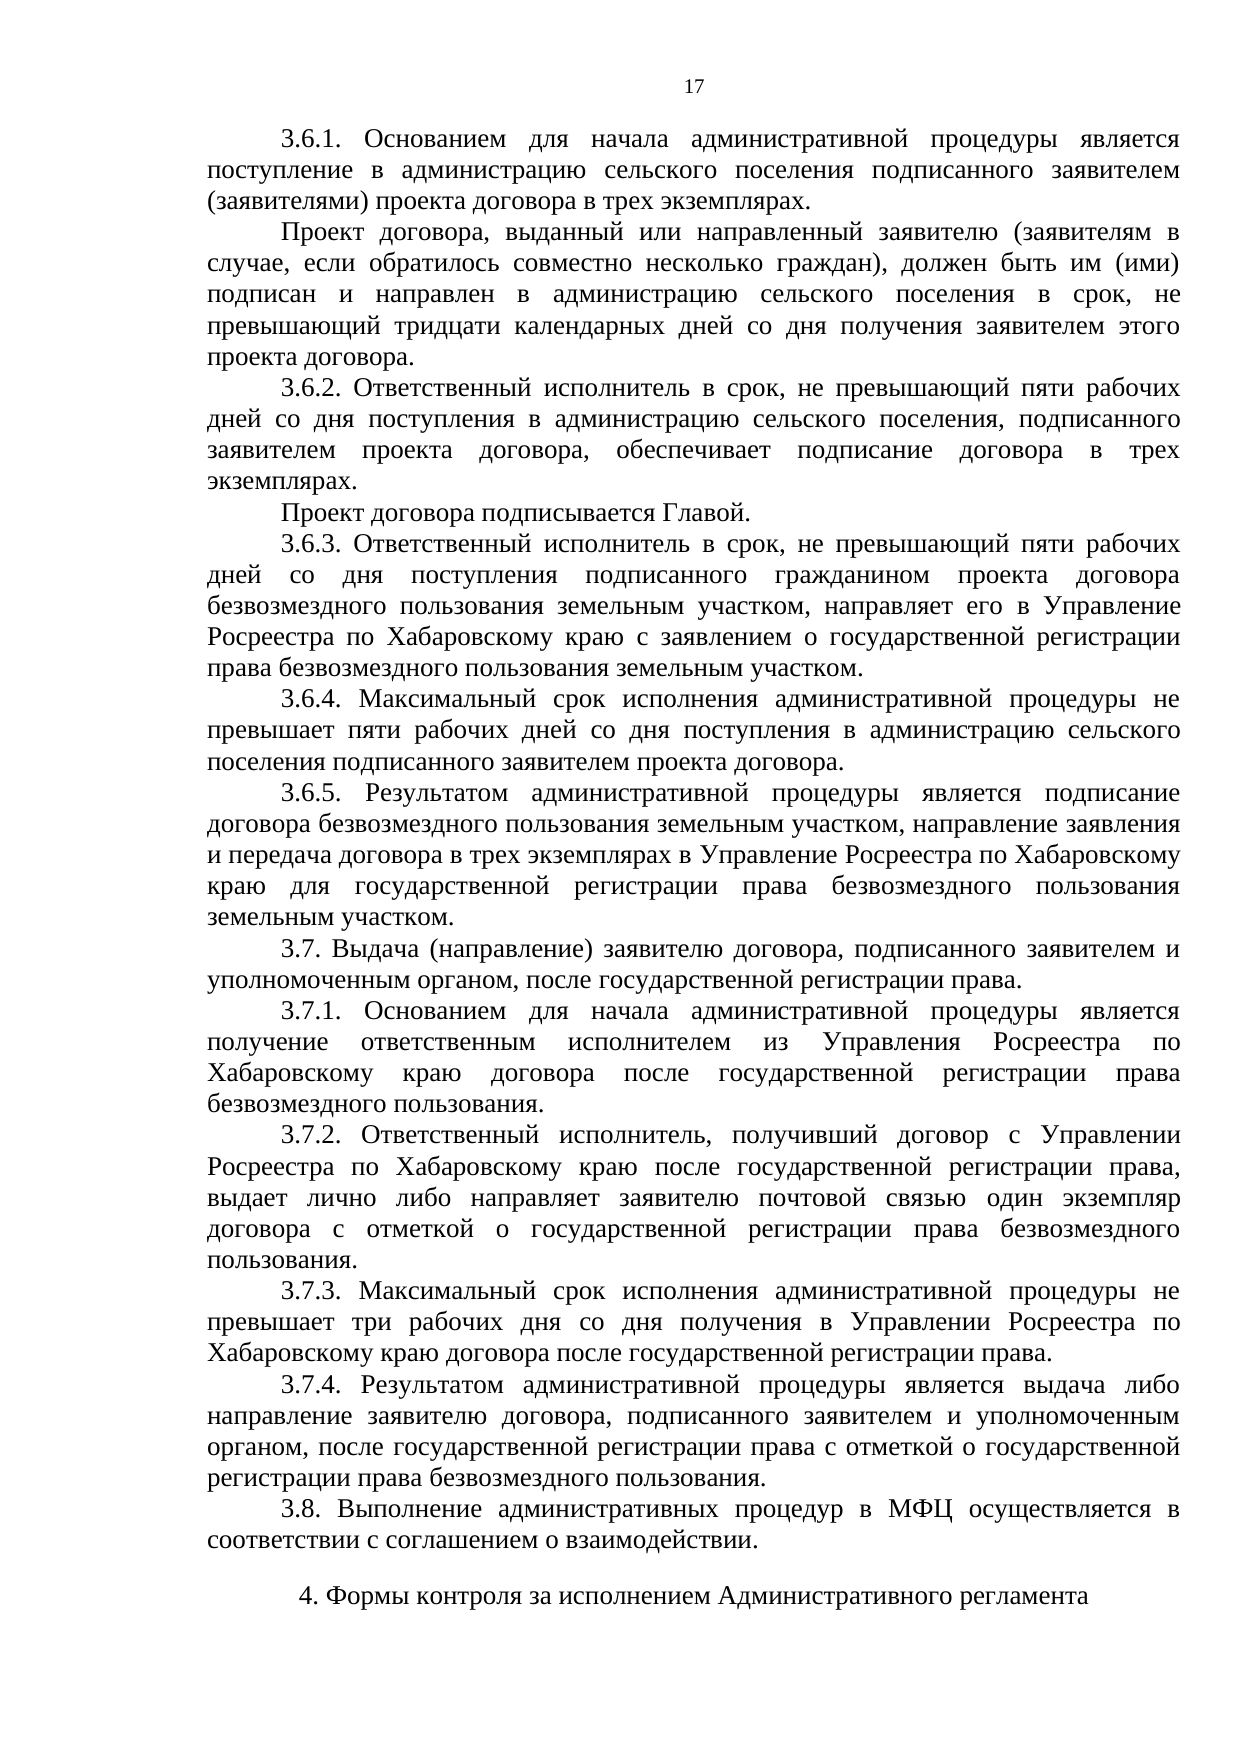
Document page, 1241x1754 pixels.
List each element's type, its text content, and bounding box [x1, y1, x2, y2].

text 3.6.2. Ответственный исполнитель в срок, не превышающий пяти рабочих дней со дня поступления в администрацию сельского поселения, подписанного заявителем проекта договора, обеспечивает подписание договора в трех экземплярах. [207, 371, 1181, 496]
text 3.7.2. Ответственный исполнитель, получивший договор с Управлении Росреестра по Хабаровскому краю после государственной регистрации права, выдает лично либо направляет заявителю почтовой связью один экземпляр договора с отметкой о государственной регистрации права безвозмездного пользования. [207, 1118, 1181, 1274]
text 3.7.4. Результатом административной процедуры является выдача либо направление заявителю договора, подписанного заявителем и уполномоченным органом, после государственной регистрации права с отметкой о государственной регистрации права безвозмездного пользования. [207, 1368, 1181, 1492]
text 3.7.1. Основанием для начала административной процедуры является получение ответственным исполнителем из Управления Росреестра по Хабаровскому краю договора после государственной регистрации права безвозмездного пользования. [207, 994, 1181, 1118]
text 3.6.4. Максимальный срок исполнения административной процедуры не превышает пяти рабочих дней со дня поступления в администрацию сельского поселения подписанного заявителем проекта договора. [207, 682, 1181, 776]
text Проект договора подписывается Главой. [207, 496, 1181, 527]
text 3.7.3. Максимальный срок исполнения административной процедуры не превышает три рабочих дня со дня получения в Управлении Росреестра по Хабаровскому краю договора после государственной регистрации права. [207, 1274, 1181, 1368]
text 4. Формы контроля за исполнением Административного регламента [207, 1586, 1181, 1609]
text 3.6.5. Результатом административной процедуры является подписание договора безвозмездного пользования земельным участком, направление заявления и передача договора в трех экземплярах в Управление Росреестра по Хабаровскому краю для государственной регистрации права безвозмездного пользования земельным участком. [207, 776, 1181, 932]
text 3.6.1. Основанием для начала административной процедуры является поступление в администрацию сельского поселения подписанного заявителем (заявителями) проекта договора в трех экземплярах. [207, 122, 1181, 215]
text 3.8. Выполнение административных процедур в МФЦ осуществляется в соответствии с соглашением о взаимодействии. [207, 1492, 1181, 1554]
text 3.7. Выдача (направление) заявителю договора, подписанного заявителем и уполномоченным органом, после государственной регистрации права. [207, 932, 1181, 994]
text 3.6.3. Ответственный исполнитель в срок, не превышающий пяти рабочих дней со дня поступления подписанного гражданином проекта договора безвозмездного пользования земельным участком, направляет его в Управление Росреестра по Хабаровскому краю с заявлением о государственной регистрации права безвозмездного пользования земельным участком. [207, 527, 1181, 682]
text Проект договора, выданный или направленный заявителю (заявителям в случае, если обратилось совместно несколько граждан), должен быть им (ими) подписан и направлен в администрацию сельского поселения в срок, не превышающий тридцати календарных дней со дня получения заявителем этого проекта договора. [207, 215, 1181, 371]
